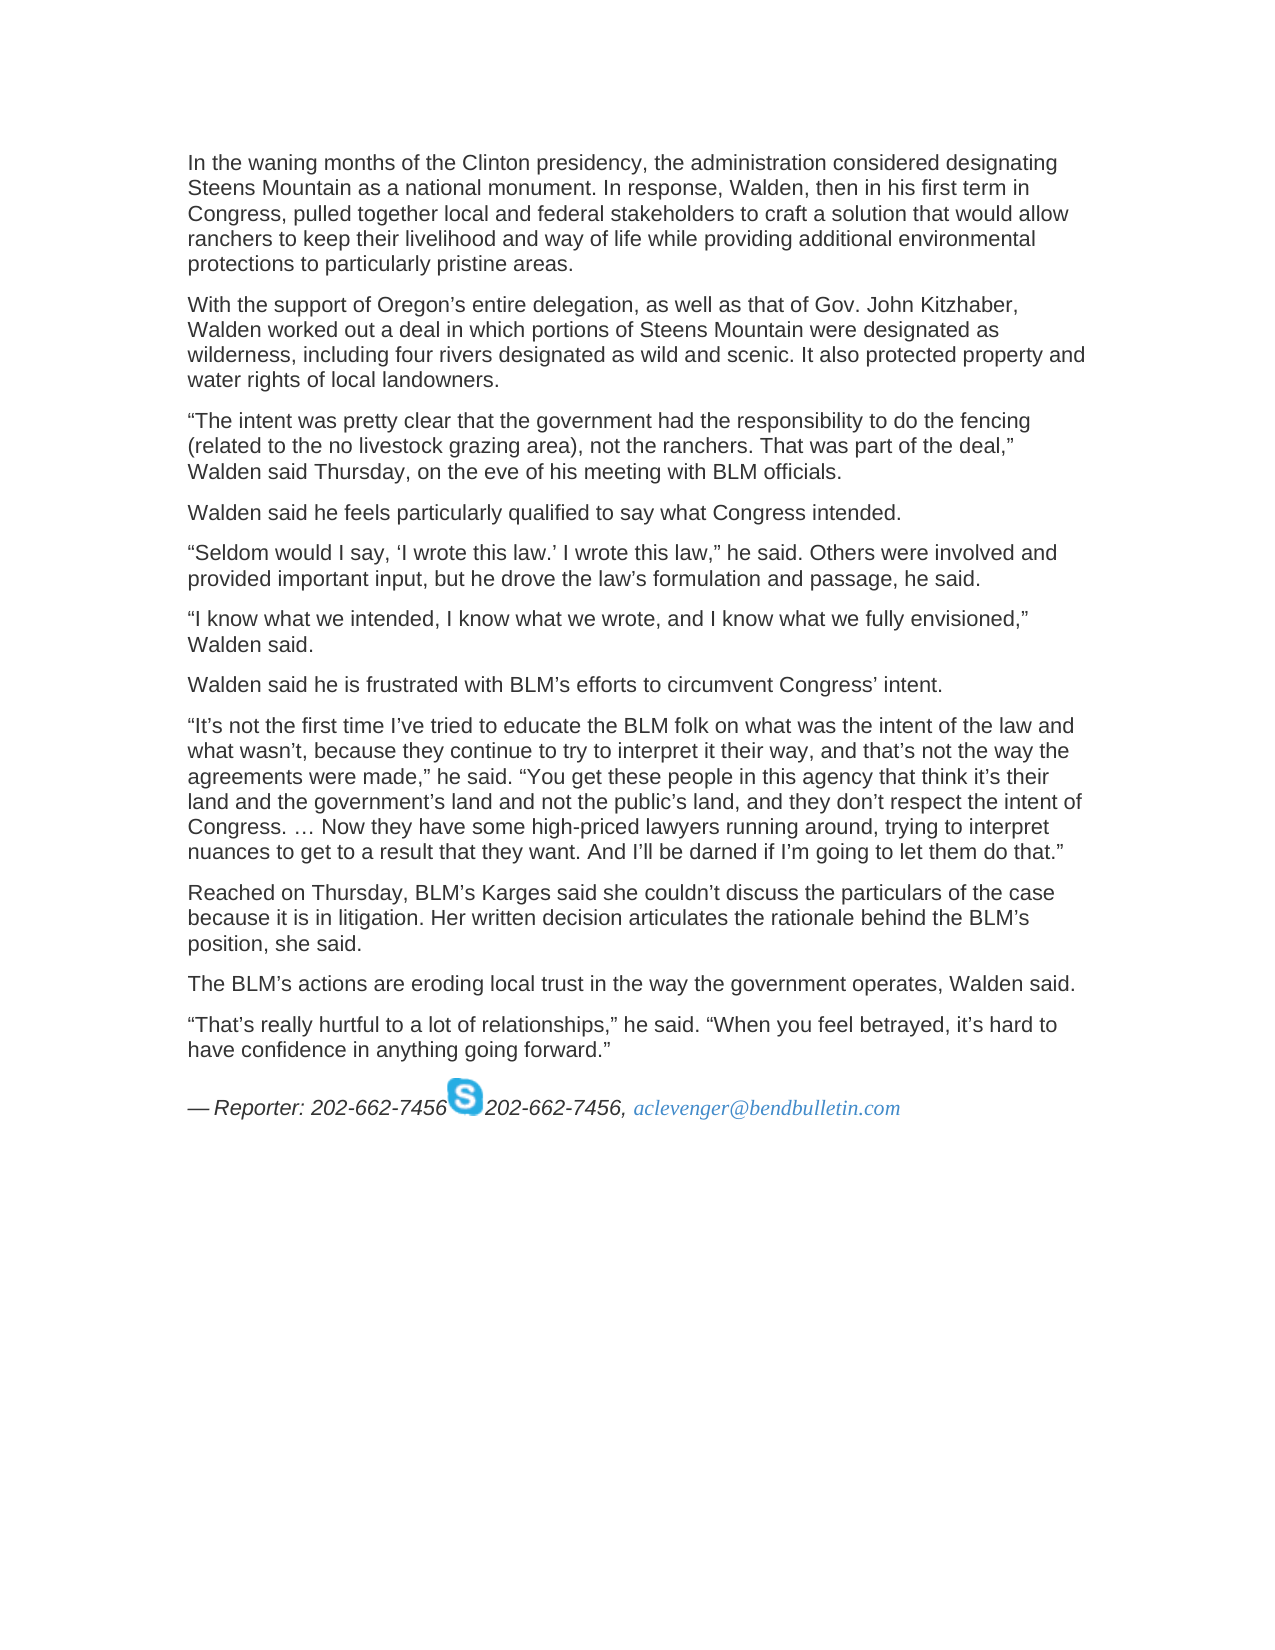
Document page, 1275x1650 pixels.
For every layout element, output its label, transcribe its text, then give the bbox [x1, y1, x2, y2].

text “The intent was pretty clear that the government had the responsibility to do the fencing (related to the no livestock grazing area), not the ranchers. That was part of the deal,” Walden said Thursday, on the eve of his meeting with BLM officials. [187, 408, 1087, 484]
text Walden said he feels particularly qualified to say what Congress intended. [187, 499, 1087, 524]
text With the support of Oregon’s entire delegation, as well as that of Gov. John Kitzhaber, Walden worked out a deal in which portions of Steens Mountain were designated as wilderness, including four rivers designated as wild and scenic. It also protected property and water rights of local landowners. [187, 292, 1087, 392]
text “It’s not the first time I’ve tried to educate the BLM folk on what was the intent of the law and what wasn’t, because they continue to try to interpret it their way, and that’s not the way the agreements were made,” he said. “You get these people in this agency that think it’s their land and the government’s land and not the public’s land, and they don’t respect the intent of Congress. … Now they have some high-priced lawyers running around, trying to interpret nuances to get to a result that they want. And I’ll be darned if I’m going to let them do that.” [187, 713, 1087, 864]
text “That’s really hurtful to a lot of relationships,” he said. “When you feel betrayed, it’s hard to have confidence in anything going forward.” [187, 1012, 1087, 1062]
picture [447, 1078, 485, 1116]
text Walden said he is frustrated with BLM’s efforts to circumvent Congress’ intent. [187, 672, 1087, 697]
text “I know what we intended, I know what we wrote, and I know what we fully envisioned,” Walden said. [187, 606, 1087, 657]
text “Seldom would I say, ‘I wrote this law.’ I wrote this law,” he said. Others were involved and provided important input, but he drove the law’s formulation and passage, he said. [187, 540, 1087, 591]
text The BLM’s actions are eroding local trust in the way the government operates, Walden said. [187, 971, 1087, 996]
text Reached on Thursday, BLM’s Karges said she couldn’t discuss the particulars of the case because it is in litigation. Her written decision articulates the rationale behind the BLM’s position, she said. [187, 880, 1087, 956]
text In the waning months of the Clinton presidency, the administration considered designating Steens Mountain as a national monument. In response, Walden, then in his first term in Congress, pulled together local and federal stakeholders to craft a solution that would allow ranchers to keep their livelihood and way of life while providing additional environmental protections to particularly pristine areas. [187, 150, 1087, 276]
text — Reporter: 202-662-7456202-662-7456, aclevenger@bendbulletin.com [187, 1078, 1087, 1120]
